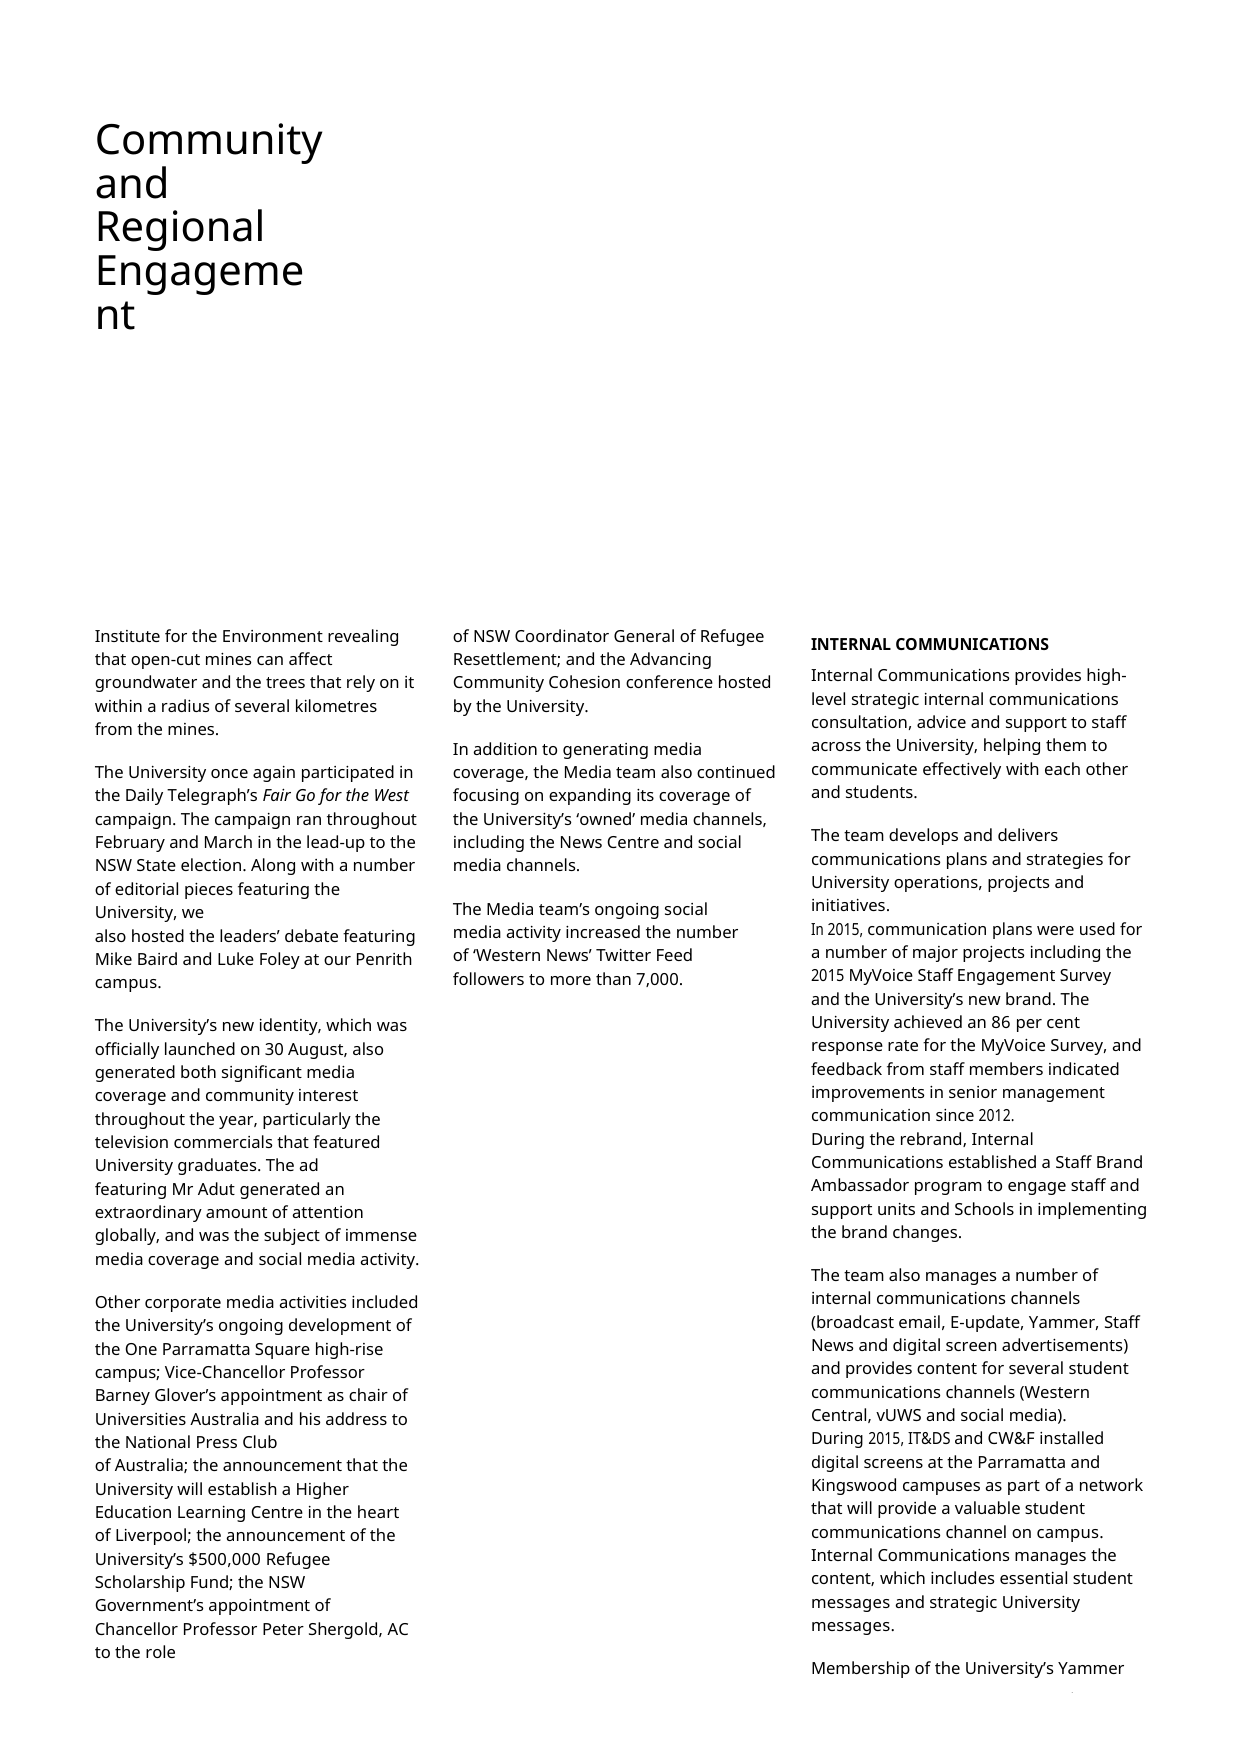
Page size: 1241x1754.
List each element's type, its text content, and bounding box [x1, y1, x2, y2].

text The University’s new identity, which was officially launched on 30 August, also generated both significant media coverage and community interest throughout the year, particularly the television commercials that featured University graduates. The ad [94, 1014, 418, 1177]
text of Australia; the announcement that the University will establish a Higher Education Learning Centre in the heart of Liverpool; the announcement of the University’s $500,000 Refugee Scholarship Fund; the NSW Government’s appointment of Chancellor Professor Peter Shergold, AC to the role [94, 1454, 418, 1663]
text Internal Communications provides high- level strategic internal communications consultation, advice and support to staff across the University, helping them to communicate effectively with each other and students. [811, 664, 1147, 803]
text Institute for the Environment revealing that open-cut mines can affect groundwater and the trees that rely on it within a radius of several kilometres from the mines. [94, 624, 418, 740]
text also hosted the leaders’ debate featuring Mike Baird and Luke Foley at our Penrith campus. [94, 924, 429, 993]
text Other corporate media activities included the University’s ongoing development of the One Parramatta Square high-rise campus; Vice-Chancellor Professor Barney Glover’s appointment as chair of Universities Australia and his address to the National Press Club [94, 1291, 420, 1453]
subtitle Community and Regional Engagement [94, 119, 329, 338]
text The team develops and delivers communications plans and strategies for University operations, projects and initiatives. [811, 824, 1157, 916]
text of NSW Coordinator General of Refugee Resettlement; and the Advancing Community Cohesion conference hosted by the University. [453, 624, 787, 717]
text In 2015, communication plans were used for a number of major projects including the 2015 MyVoice Staff Engagement Survey and the University’s new brand. The University achieved an 86 per cent response rate for the MyVoice Survey, and feedback from staff members indicated improvements in senior management communication since 2012. [811, 917, 1144, 1126]
text The Media team’s ongoing social media activity increased the number of ‘Western News’ Twitter Feed followers to more than 7,000. [453, 897, 757, 990]
text During the rebrand, Internal Communications established a Staff Brand Ambassador program to engage staff and support units and Schools in implementing the brand changes. [811, 1127, 1148, 1243]
text The University once again participated in the Daily Telegraph’s Fair Go for the West campaign. The campaign ran throughout February and March in the lead-up to the NSW State election. Along with a number of editorial pieces featuring the University, we [94, 761, 418, 923]
text The team also manages a number of internal communications channels (broadcast email, E-update, Yammer, Staff News and digital screen advertisements) and provides content for several student communications channels (Western Central, vUWS and social media). [811, 1264, 1155, 1426]
text featuring Mr Adut generated an extraordinary amount of attention globally, and was the subject of immense media coverage and social media activity. [94, 1177, 429, 1270]
text During 2015, IT&DS and CW&F installed digital screens at the Parramatta and Kingswood campuses as part of a network that will provide a valuable student communications channel on campus. Internal Communications manages the content, which includes essential student messages and strategic University messages. [811, 1427, 1156, 1636]
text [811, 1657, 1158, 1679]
subtitle INTERNAL COMMUNICATIONS [811, 632, 1157, 655]
text In addition to generating media coverage, the Media team also continued focusing on expanding its coverage of the University’s ‘owned’ media channels, including the News Centre and social media channels. [453, 737, 779, 877]
